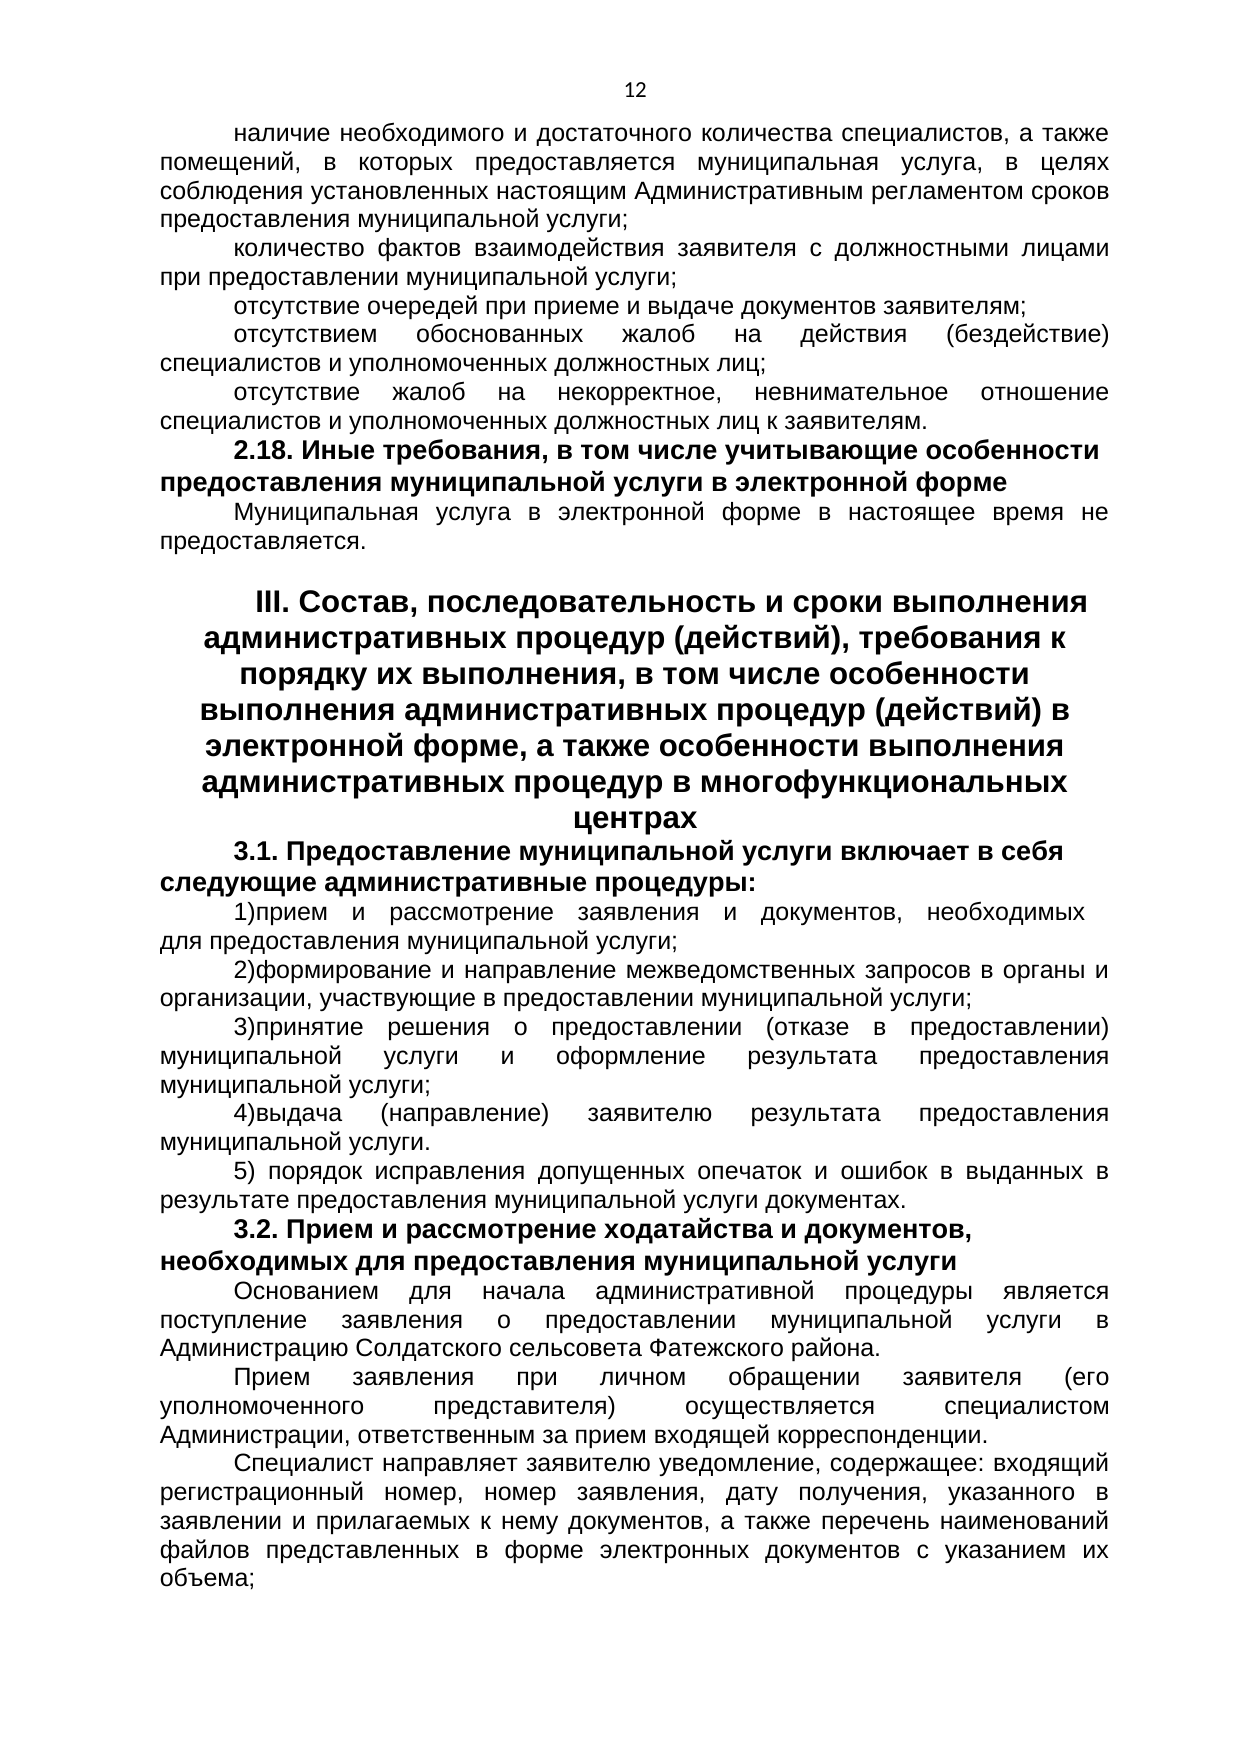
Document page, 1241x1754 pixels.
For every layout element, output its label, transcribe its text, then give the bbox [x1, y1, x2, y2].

text Прием заявления при личном обращении заявителя (его уполномоченного представителя) осуществляется специалистом Администрации, ответственным за прием входящей корреспонденции. [159, 1362, 1110, 1448]
text 2)формирование и направление межведомственных запросов в органы и организации, участвующие в предоставлении муниципальной услуги; [159, 955, 1110, 1012]
text 5) порядок исправления допущенных опечаток и ошибок в выданных в результате предоставления муниципальной услуги документах. [159, 1156, 1110, 1213]
text Специалист направляет заявителю уведомление, содержащее: входящий регистрационный номер, номер заявления, дату получения, указанного в заявлении и прилагаемых к нему документов, а также перечень наименований файлов представленных в форме электронных документов с указанием их объема; [159, 1448, 1110, 1592]
text 3)принятие решения о предоставлении (отказе в предоставлении) муниципальной услуги и оформление результата предоставления муниципальной услуги; [159, 1012, 1110, 1098]
text 3.2. Прием и рассмотрение ходатайства и документов, необходимых для предоставления муниципальной услуги [159, 1213, 1110, 1276]
text отсутствие очередей при приеме и выдаче документов заявителям; [159, 291, 1110, 319]
text III. Состав, последовательность и сроки выполнения административных процедур (действий), требования к порядку их выполнения, в том числе особенности выполнения административных процедур (действий) в электронной форме, а также особенности выполнения административных процедур в многофункциональных центрах [159, 583, 1110, 835]
text отсутствие жалоб на некорректное, невнимательное отношение специалистов и уполномоченных должностных лиц к заявителям. [159, 377, 1110, 434]
text Основанием для начала административной процедуры является поступление заявления о предоставлении муниципальной услуги в Администрацию Солдатского сельсовета Фатежского района. [159, 1276, 1110, 1362]
text 4)выдача (направление) заявителю результата предоставления муниципальной услуги. [159, 1098, 1110, 1156]
text отсутствием обоснованных жалоб на действия (бездействие) специалистов и уполномоченных должностных лиц; [159, 319, 1110, 377]
text 1)прием и рассмотрение заявления и документов, необходимых для предоставления муниципальной услуги; [159, 897, 1110, 955]
text наличие необходимого и достаточного количества специалистов, а также помещений, в которых предоставляется муниципальная услуга, в целях соблюдения установленных настоящим Административным регламентом сроков предоставления муниципальной услуги; [159, 118, 1110, 233]
text Муниципальная услуга в электронной форме в настоящее время не предоставляется. [159, 497, 1110, 554]
text 3.1. Предоставление муниципальной услуги включает в себя следующие административные процедуры: [159, 835, 1110, 897]
text 2.18. Иные требования, в том числе учитывающие особенности предоставления муниципальной услуги в электронной форме [159, 434, 1110, 497]
text количество фактов взаимодействия заявителя с должностными лицами при предоставлении муниципальной услуги; [159, 233, 1110, 291]
